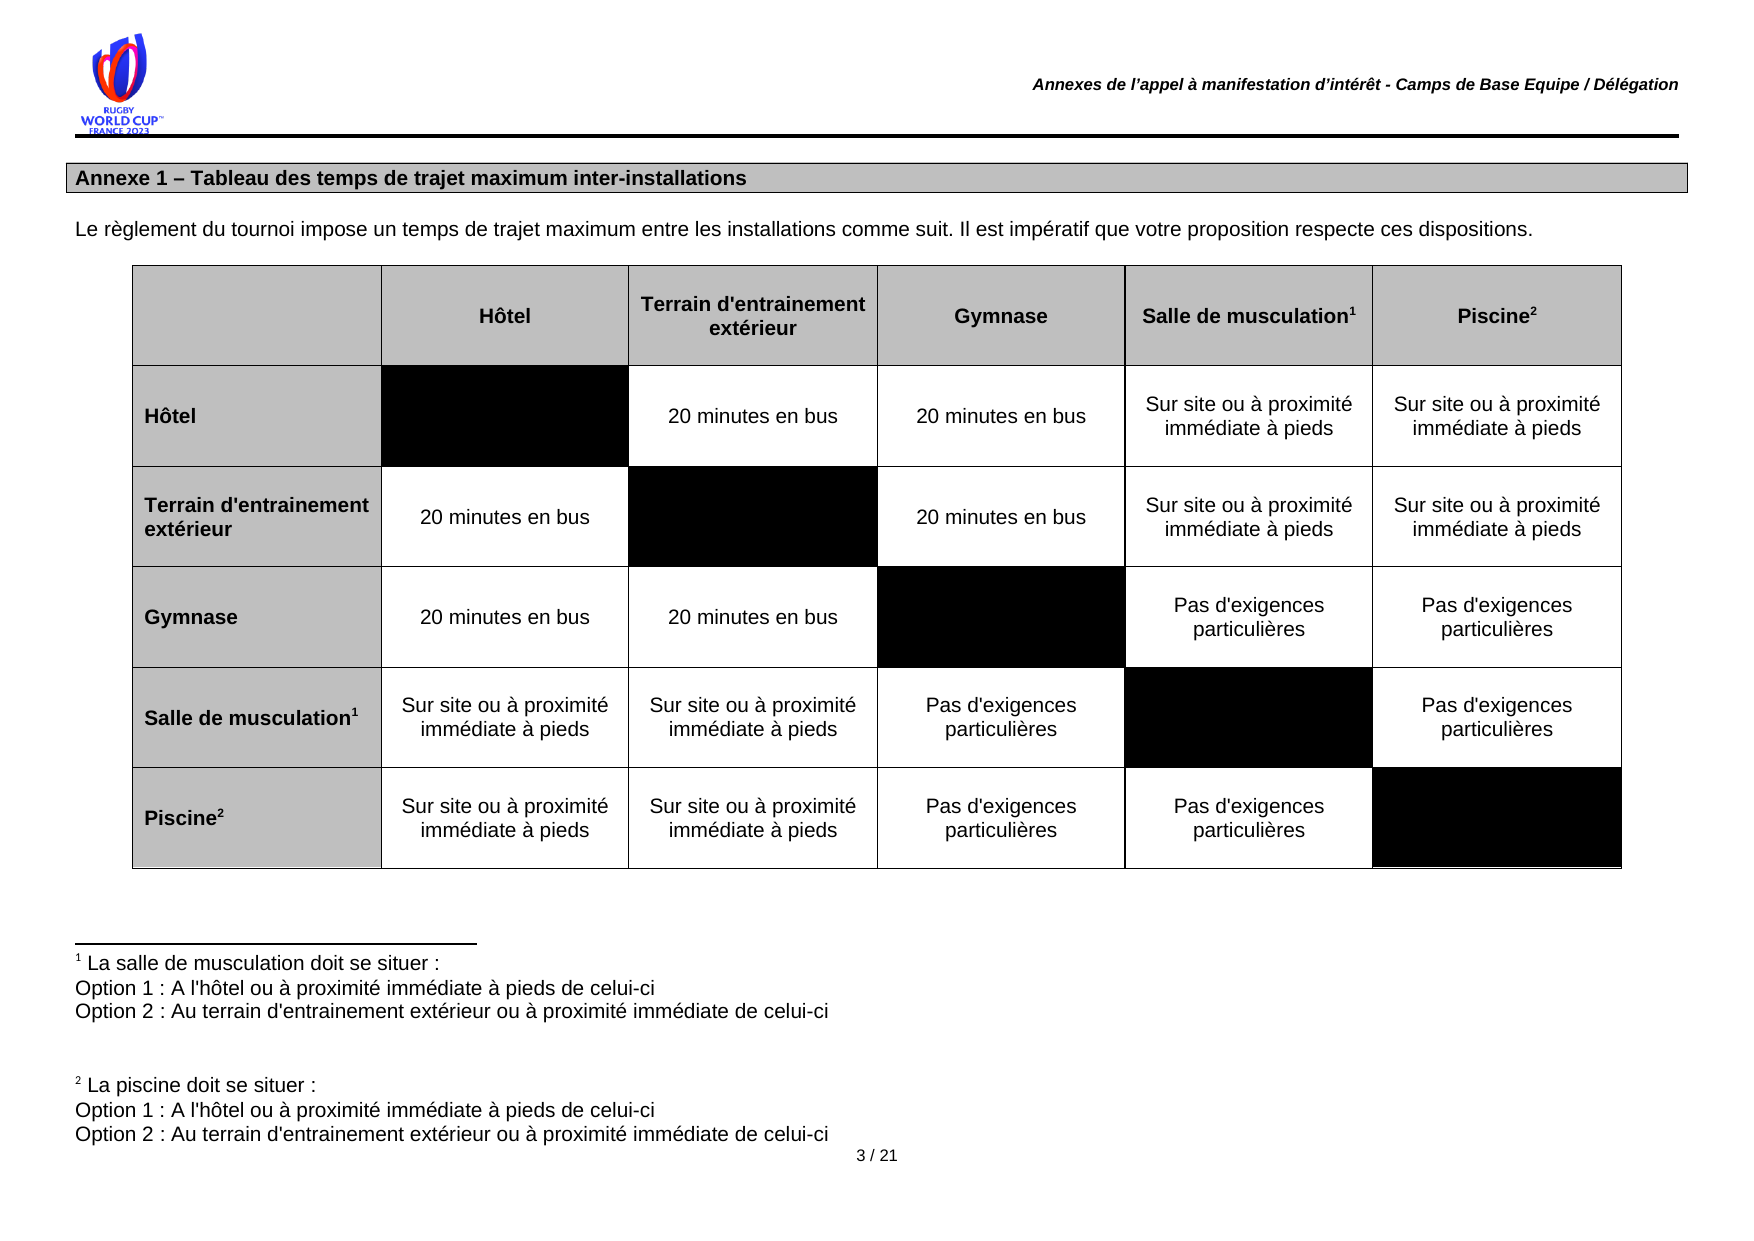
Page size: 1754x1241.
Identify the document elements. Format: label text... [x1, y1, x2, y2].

table_cell [1373, 768, 1621, 867]
table_cell Sur site ou à proximité immédiate à pieds [382, 768, 628, 867]
table_cell 20 minutes en bus [878, 366, 1124, 466]
table_cell Pas d'exigences particulières [878, 768, 1124, 867]
table_cell Sur site ou à proximité immédiate à pieds [1126, 467, 1372, 566]
table_cell Terrain d'entrainement extérieur [133, 467, 381, 566]
text Le règlement du tournoi impose un temps de trajet maximum entre les installations comme suit. Il est impératif que votre proposition respecte ces dispositions. [75, 217, 1679, 241]
table_cell 20 minutes en bus [382, 567, 628, 667]
table_cell Gymnase [133, 567, 381, 667]
table_header Gymnase [878, 266, 1124, 365]
table_cell Sur site ou à proximité immédiate à pieds [1126, 366, 1372, 466]
table_cell [878, 567, 1124, 667]
table_cell Pas d'exigences particulières [1126, 768, 1372, 867]
table_cell Pas d'exigences particulières [878, 668, 1124, 767]
table_cell [629, 467, 877, 566]
table_cell Hôtel [133, 366, 381, 466]
table_cell Pas d'exigences particulières [1373, 668, 1621, 767]
table_header Salle de musculation1 [1126, 266, 1372, 365]
table_cell Pas d'exigences particulières [1373, 567, 1621, 667]
table_cell [382, 366, 628, 466]
table_cell Sur site ou à proximité immédiate à pieds [1373, 366, 1621, 466]
table_cell Sur site ou à proximité immédiate à pieds [629, 668, 877, 767]
table_header Piscine2 [1373, 266, 1621, 365]
table_header [133, 266, 381, 365]
table_cell Sur site ou à proximité immédiate à pieds [629, 768, 877, 867]
table_cell 20 minutes en bus [382, 467, 628, 566]
table_cell Salle de musculation [133, 668, 381, 767]
table_cell 20 minutes en bus [629, 567, 877, 667]
table_cell 20 minutes en bus [878, 467, 1124, 566]
table_header Terrain d'entrainement extérieur [629, 266, 877, 365]
table_cell Sur site ou à proximité immédiate à pieds [382, 668, 628, 767]
table_cell 20 minutes en bus [629, 366, 877, 466]
picture [73, 30, 166, 137]
text Annexe 1 – Tableau des temps de trajet maximum inter-installations [67, 164, 1687, 192]
table_header Hôtel [382, 266, 628, 365]
table_cell Piscine [133, 768, 381, 867]
table_cell Pas d'exigences particulières [1126, 567, 1372, 667]
table_cell Sur site ou à proximité immédiate à pieds [1373, 467, 1621, 566]
table_cell [1126, 668, 1372, 767]
